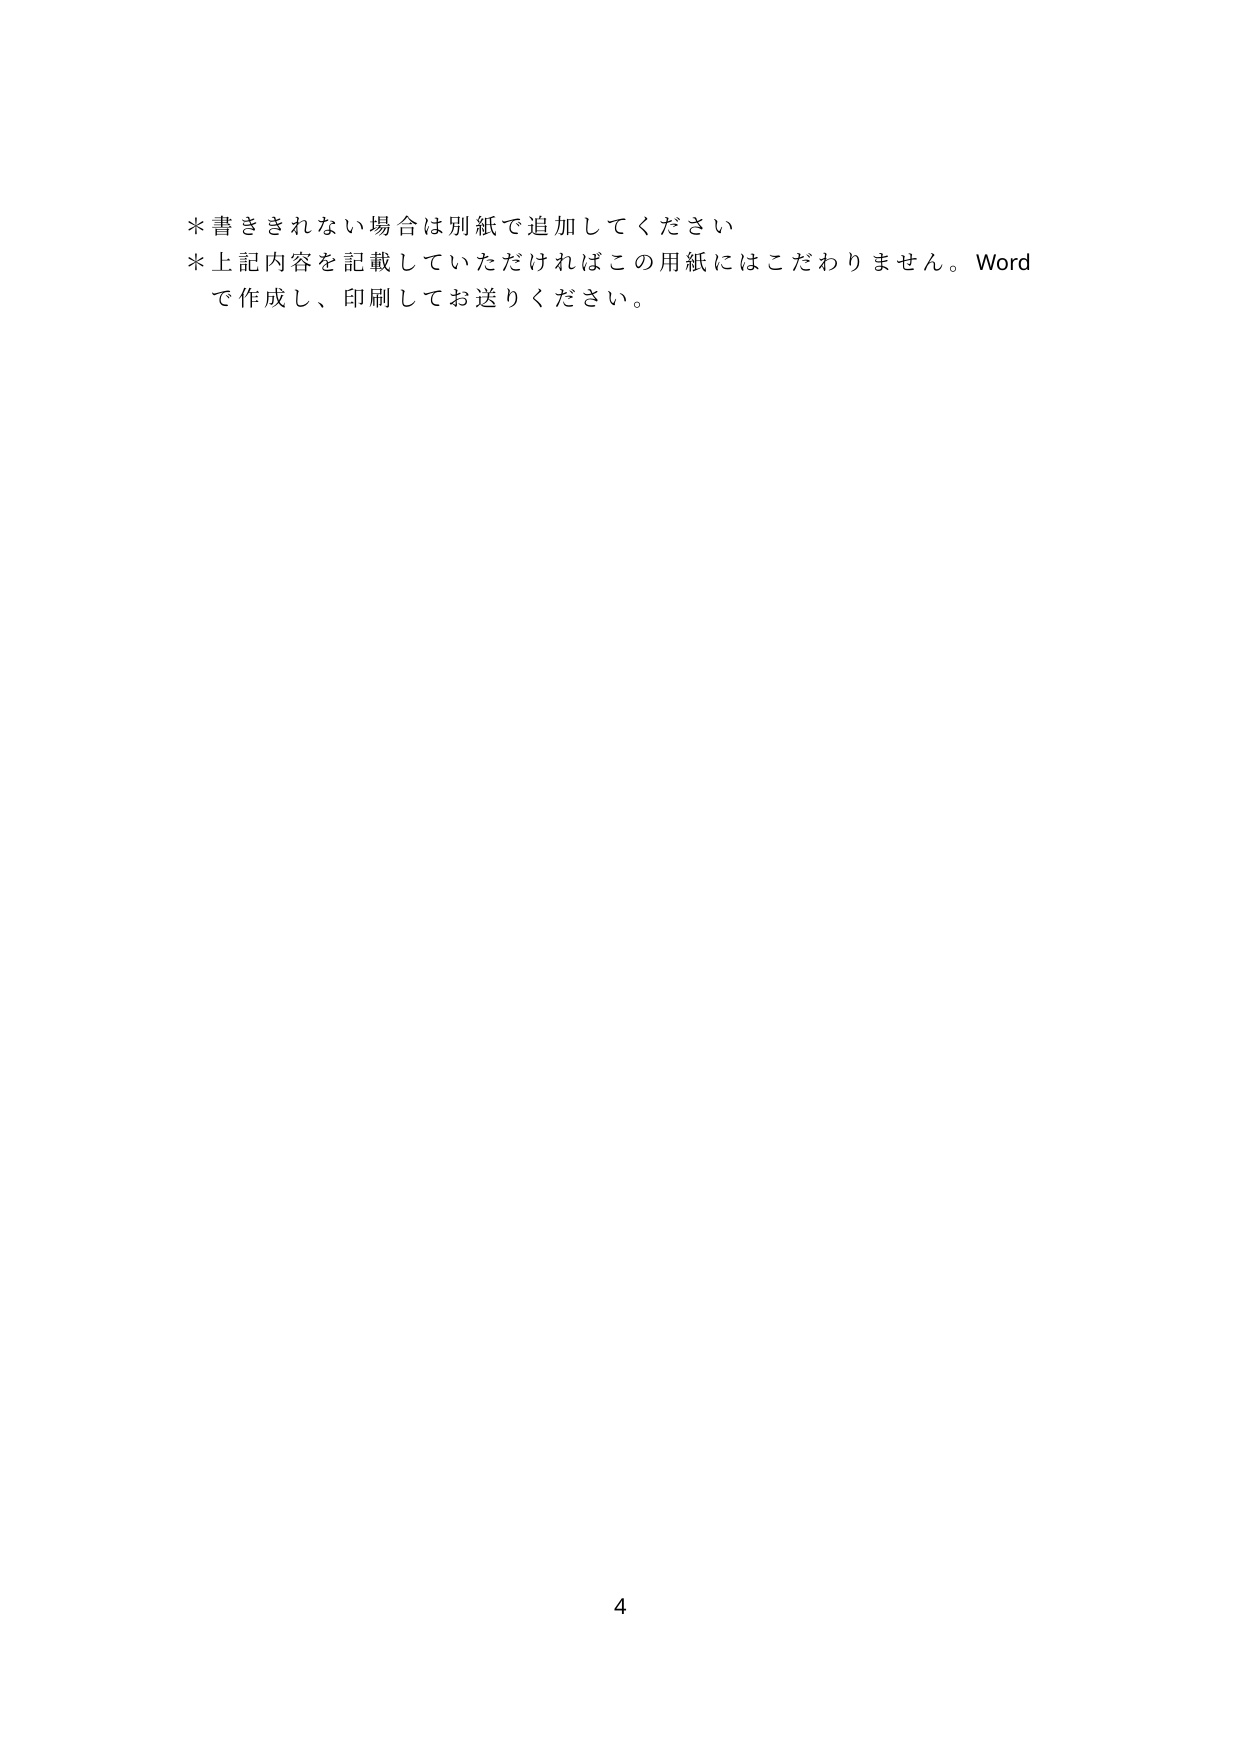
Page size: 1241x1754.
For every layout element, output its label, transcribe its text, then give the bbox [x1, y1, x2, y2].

text ＊上記内容を記載していただければこの用紙にはこだわりません。Wordで作成し、印刷してお送りください。 [185, 243, 1055, 315]
text ＊書ききれない場合は別紙で追加してください [185, 207, 1055, 243]
